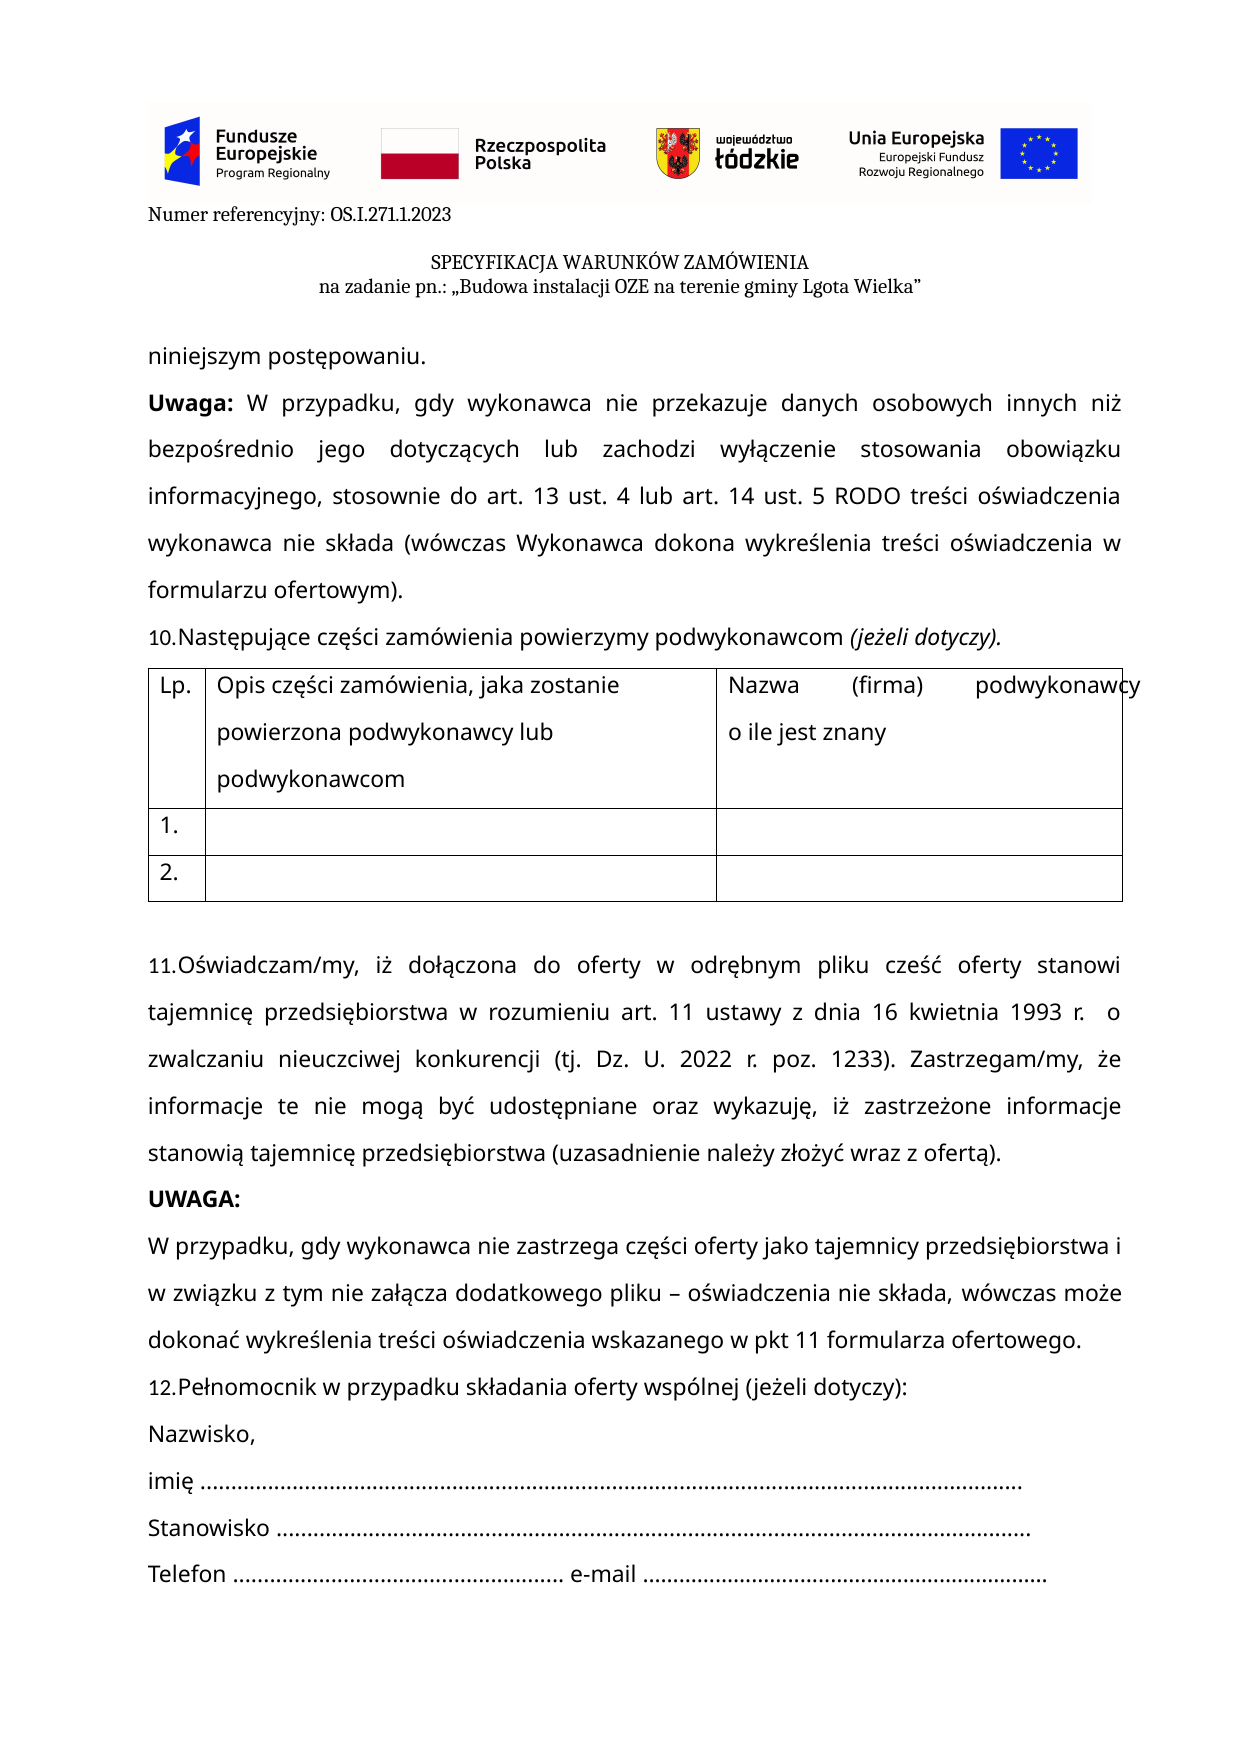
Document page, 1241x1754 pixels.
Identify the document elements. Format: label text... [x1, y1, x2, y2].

text Uwaga: W przypadku, gdy wykonawca nie przekazuje danych osobowych innych niż bezpośrednio jego dotyczących lub zachodzi wyłączenie stosowania obowiązku informacyjnego, stosownie do art. 13 ust. 4 lub art. 14 ust. 5 RODO treści oświadczenia wykonawca nie składa (wówczas Wykonawca dokona wykreślenia treści oświadczenia w formularzu ofertowym). [148, 386, 1122, 605]
table_cell [717, 809, 1122, 854]
list Oświadczam/my, iż dołączona do oferty w odrębnym pliku cześć oferty stanowi tajemnicę przedsiębiorstwa w rozumieniu art. 11 ustawy z dnia 16 kwietnia 1993 r. o zwalczaniu nieuczciwej konkurencji (tj. Dz. U. 2022 r. poz. 1233). Zastrzegam/my, że informacje te nie mogą być udostępniane oraz wykazuję, iż zastrzeżone informacje stanowią tajemnicę przedsiębiorstwa (uzasadnienie należy złożyć wraz z ofertą). [148, 949, 1122, 1168]
text Nazwisko, imię ...................................................................................................................................... [148, 1418, 1122, 1496]
table_cell [717, 856, 1122, 901]
table_header Opis części zamówienia, jaka zostanie powierzona podwykonawcy lub podwykonawcom [206, 669, 716, 808]
table_header Nazwa (firma) podwykonawcy o ile jest znany [717, 669, 1122, 808]
picture [147, 102, 1092, 203]
text Telefon ...................................................... e-mail ……………………..…..……………………………… [148, 1558, 1122, 1590]
table_cell [206, 809, 716, 854]
table_cell 2. [149, 856, 205, 901]
text W przypadku, gdy wykonawca nie zastrzega części oferty jako tajemnicy przedsiębiorstwa i w związku z tym nie załącza dodatkowego pliku – oświadczenia nie składa, wówczas może dokonać wykreślenia treści oświadczenia wskazanego w pkt 11 formularza ofertowego. [148, 1230, 1122, 1355]
list Następujące części zamówienia powierzymy podwykonawcom (jeżeli dotyczy). [148, 621, 1122, 652]
text UWAGA: [148, 1183, 1122, 1215]
list Pełnomocnik w przypadku składania oferty wspólnej (jeżeli dotyczy): [148, 1371, 1122, 1402]
table_cell [206, 856, 716, 901]
table_cell 1. [149, 809, 205, 854]
text Stanowisko ........................................................................................................................... [148, 1512, 1122, 1543]
table_header Lp. [149, 669, 205, 808]
